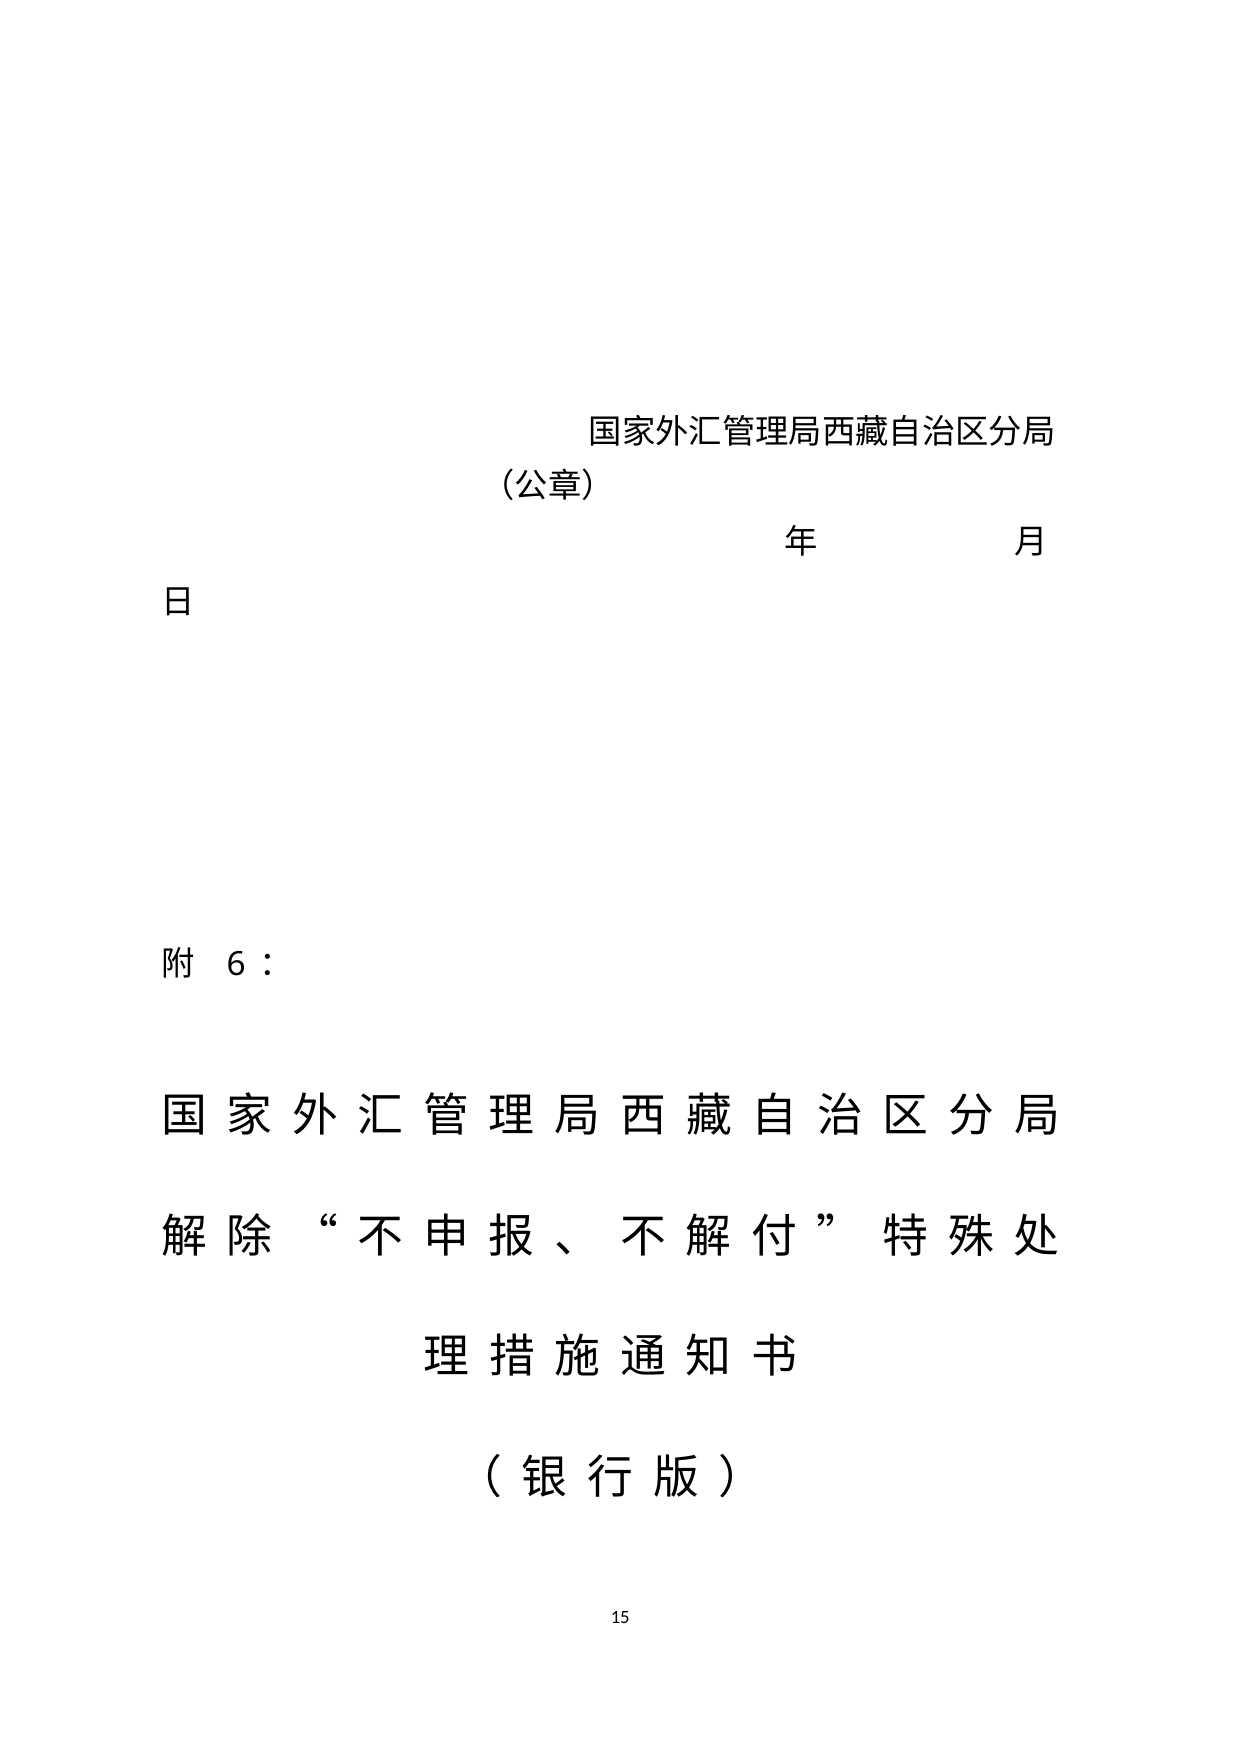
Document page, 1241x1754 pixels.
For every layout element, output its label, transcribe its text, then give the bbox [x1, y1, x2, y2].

text 国家外汇管理局西藏自治区分局 [161, 1051, 1079, 1172]
text 解除“不申报、不解付”特殊处理措施通知书 [161, 1172, 1079, 1413]
text 附6： [161, 931, 1079, 991]
text 年 月 日 [161, 509, 1079, 629]
text （公章） [161, 454, 1079, 509]
text （银行版） [161, 1413, 1079, 1534]
text 国家外汇管理局西藏自治区分局 [161, 400, 1079, 454]
